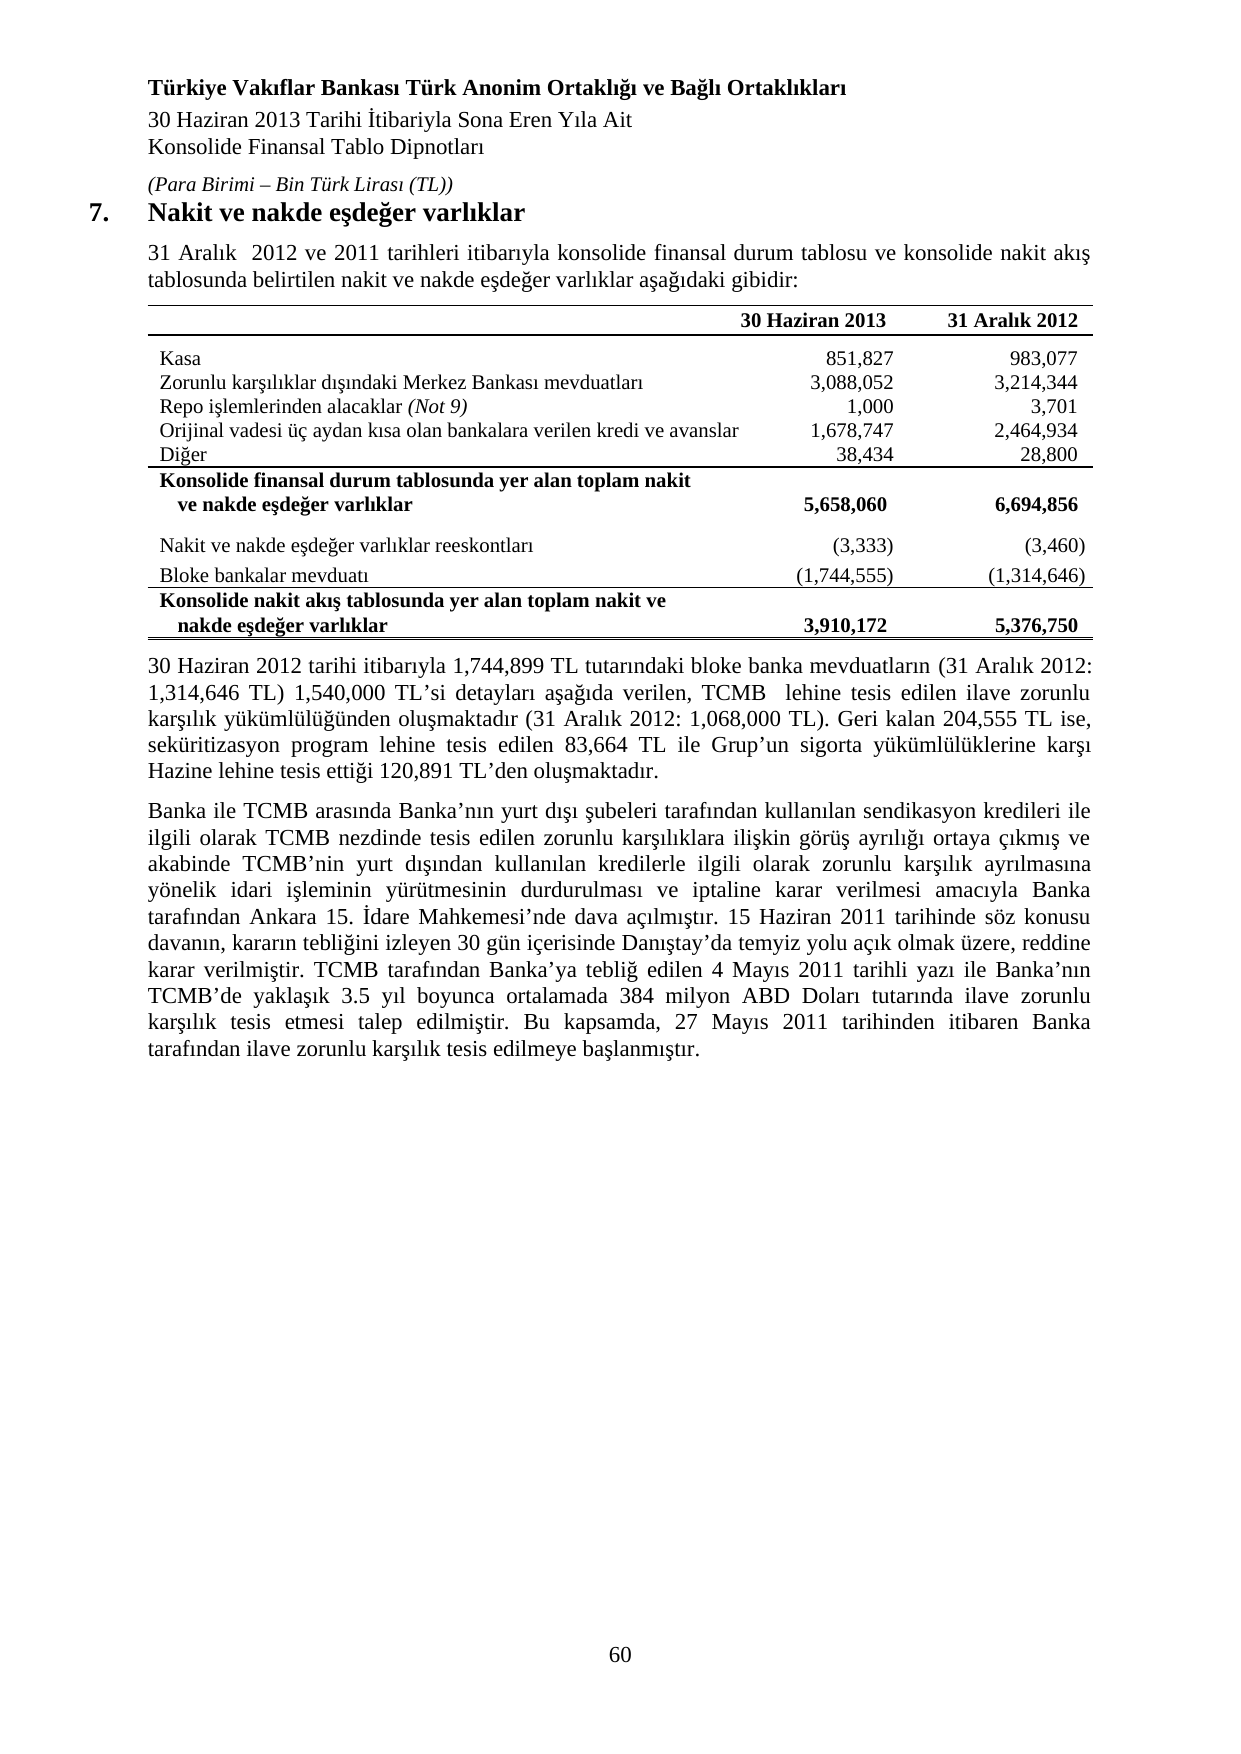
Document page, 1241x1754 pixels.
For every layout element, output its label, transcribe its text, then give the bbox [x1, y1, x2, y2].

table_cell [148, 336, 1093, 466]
text Banka ile TCMB arasında Banka’nın yurt dışı şubeleri tarafından kullanılan sendikasyon kredileri ile ilgili olarak TCMB nezdinde tesis edilen zorunlu karşılıklara ilişkin görüş ayrılığı ortaya çıkmış ve akabinde TCMB’nin yurt dışından kullanılan kredilerle ilgili olarak zorunlu karşılık ayrılmasına yönelik idari işleminin yürütmesinin durdurulması ve iptaline karar verilmesi amacıyla Banka tarafından Ankara 15. İdare Mahkemesi’nde dava açılmıştır. 15 Haziran 2011 tarihinde söz konusu davanın, kararın tebliğini izleyen 30 gün içerisinde Danıştay’da temyiz yolu açık olmak üzere, reddine karar verilmiştir. TCMB tarafından Banka’ya tebliğ edilen 4 Mayıs 2011 tarihli yazı ile Banka’nın TCMB’de yaklaşık 3.5 yıl boyunca ortalamada 384 milyon ABD Doları tutarında ilave zorunlu karşılık tesis etmesi talep edilmiştir. Bu kapsamda, 27 Mayıs 2011 tarihinden itibaren Banka tarafından ilave zorunlu karşılık tesis edilmeye başlanmıştır. [148, 797, 1092, 1061]
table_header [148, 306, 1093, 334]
text 31 Aralık 2012 ve 2011 tarihleri itibarıyla konsolide finansal durum tablosu ve konsolide nakit akış tablosunda belirtilen nakit ve nakde eşdeğer varlıklar aşağıdaki gibidir: [148, 239, 1092, 292]
text 30 Haziran 2012 tarihi itibarıyla 1,744,899 TL tutarındaki bloke banka mevduatların (31 Aralık 2012: 1,314,646 TL) 1,540,000 TL’si detayları aşağıda verilen, TCMB lehine tesis edilen ilave zorunlu karşılık yükümlülüğünden oluşmaktadır (31 Aralık 2012: 1,068,000 TL). Geri kalan 204,555 TL ise, seküritizasyon program lehine tesis edilen 83,664 TL ile Grup’un sigorta yükümlülüklerine karşı Hazine lehine tesis ettiği 120,891 TL’den oluşmaktadır. [148, 652, 1092, 784]
subtitle 7. Nakit ve nakde eşdeğer varlıklar [89, 196, 1092, 227]
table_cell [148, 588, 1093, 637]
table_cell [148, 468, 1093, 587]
